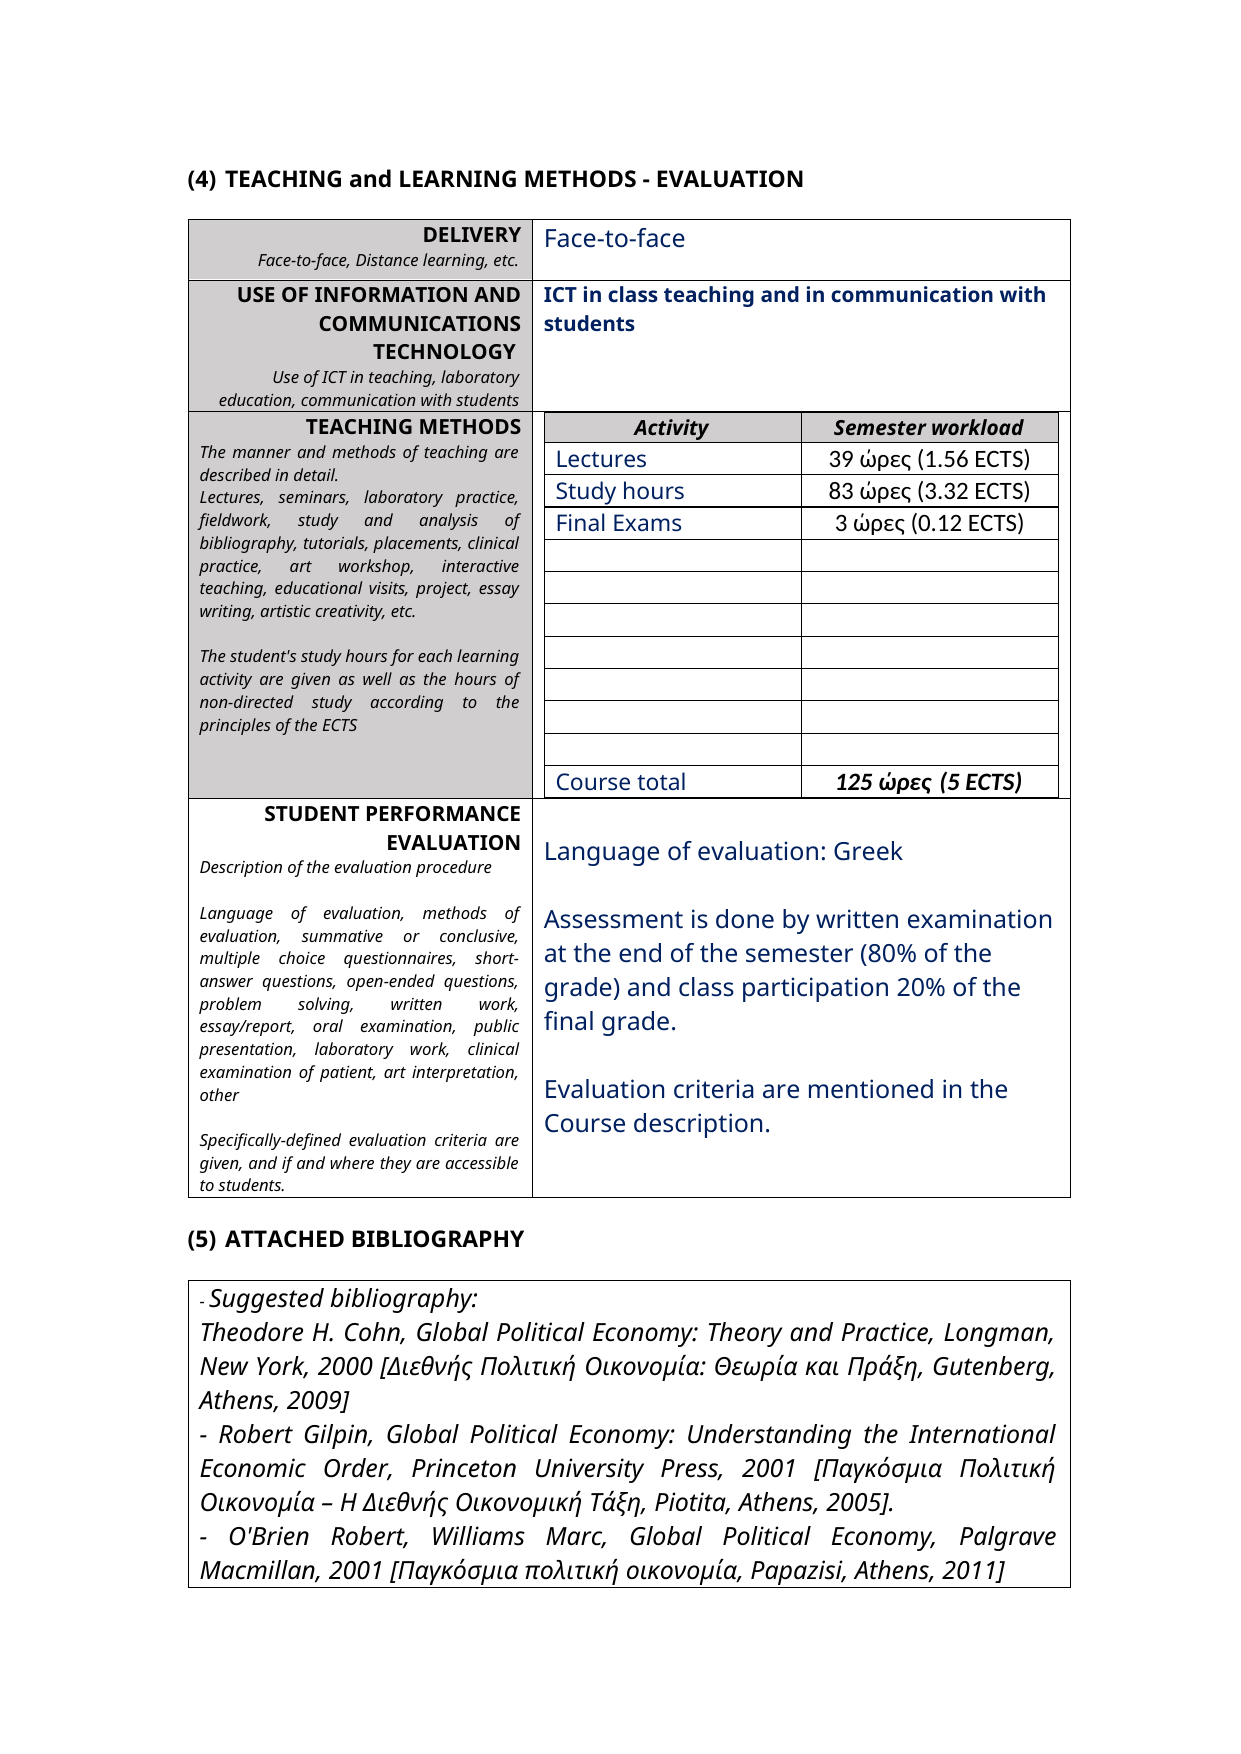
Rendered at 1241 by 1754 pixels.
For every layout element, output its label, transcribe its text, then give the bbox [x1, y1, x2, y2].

table_cell [545, 669, 801, 700]
table_cell [545, 766, 801, 797]
table_cell [545, 701, 801, 733]
list ATTACHED BIBLIOGRAPHY [187, 1223, 1053, 1254]
table_cell [802, 572, 1058, 603]
table_cell [802, 701, 1058, 733]
table_cell [545, 572, 801, 603]
table_cell [1059, 412, 1070, 798]
table_cell [802, 637, 1058, 668]
table_cell [545, 734, 801, 765]
table_cell [802, 734, 1058, 765]
table_cell [545, 508, 801, 539]
table_cell Language of evaluation: Greek Assessment is done by written examination at the end of the semester (80% of the grade) and class participation 20% of the final grade. Evaluation criteria are mentioned in the Course description. [533, 799, 1070, 1197]
table_cell [802, 443, 1058, 474]
table_cell STUDENT PERFORMANCE EVALUATION Description of the evaluation procedure Language of evaluation, methods of evaluation, summative or conclusive, multiple choice questionnaires, short-answer questions, open-ended questions, problem solving, written work, essay/report, oral examination, public presentation, laboratory work, clinical examination of patient, art interpretation, other Specifically-defined evaluation criteria are given, and if and where they are accessible to students. [189, 799, 532, 1197]
list TEACHING and LEARNING METHODS - EVALUATION [187, 162, 1053, 194]
table_cell [545, 443, 801, 474]
table_cell [802, 669, 1058, 700]
table_cell [802, 604, 1058, 636]
table_header Face-to-face [533, 220, 1070, 279]
table_cell ICT in class teaching and in communication with students [533, 281, 1070, 411]
table_cell [802, 508, 1058, 539]
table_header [189, 1281, 1070, 1587]
table_cell TEACHING METHODS The manner and methods of teaching are described in detail. Lectures, seminars, laboratory practice, fieldwork, study and analysis of bibliography, tutorials, placements, clinical practice, art workshop, interactive teaching, educational visits, project, essay writing, artistic creativity, etc. The student's study hours for each learning activity are given as well as the hours of non-directed study according to the principles of the ECTS [189, 412, 532, 798]
table_header DELIVERY Face-to-face, Distance learning, etc. [189, 220, 532, 279]
table_cell [545, 540, 801, 571]
table_cell [802, 540, 1058, 571]
table_cell [533, 412, 544, 798]
table_cell USE OF INFORMATION AND COMMUNICATIONS TECHNOLOGY Use of ICT in teaching, laboratory education, communication with students [189, 281, 532, 411]
table_cell [802, 766, 1058, 797]
table_cell [545, 637, 801, 668]
table_cell [802, 475, 1058, 506]
table_cell [545, 604, 801, 636]
table_cell [545, 475, 801, 506]
